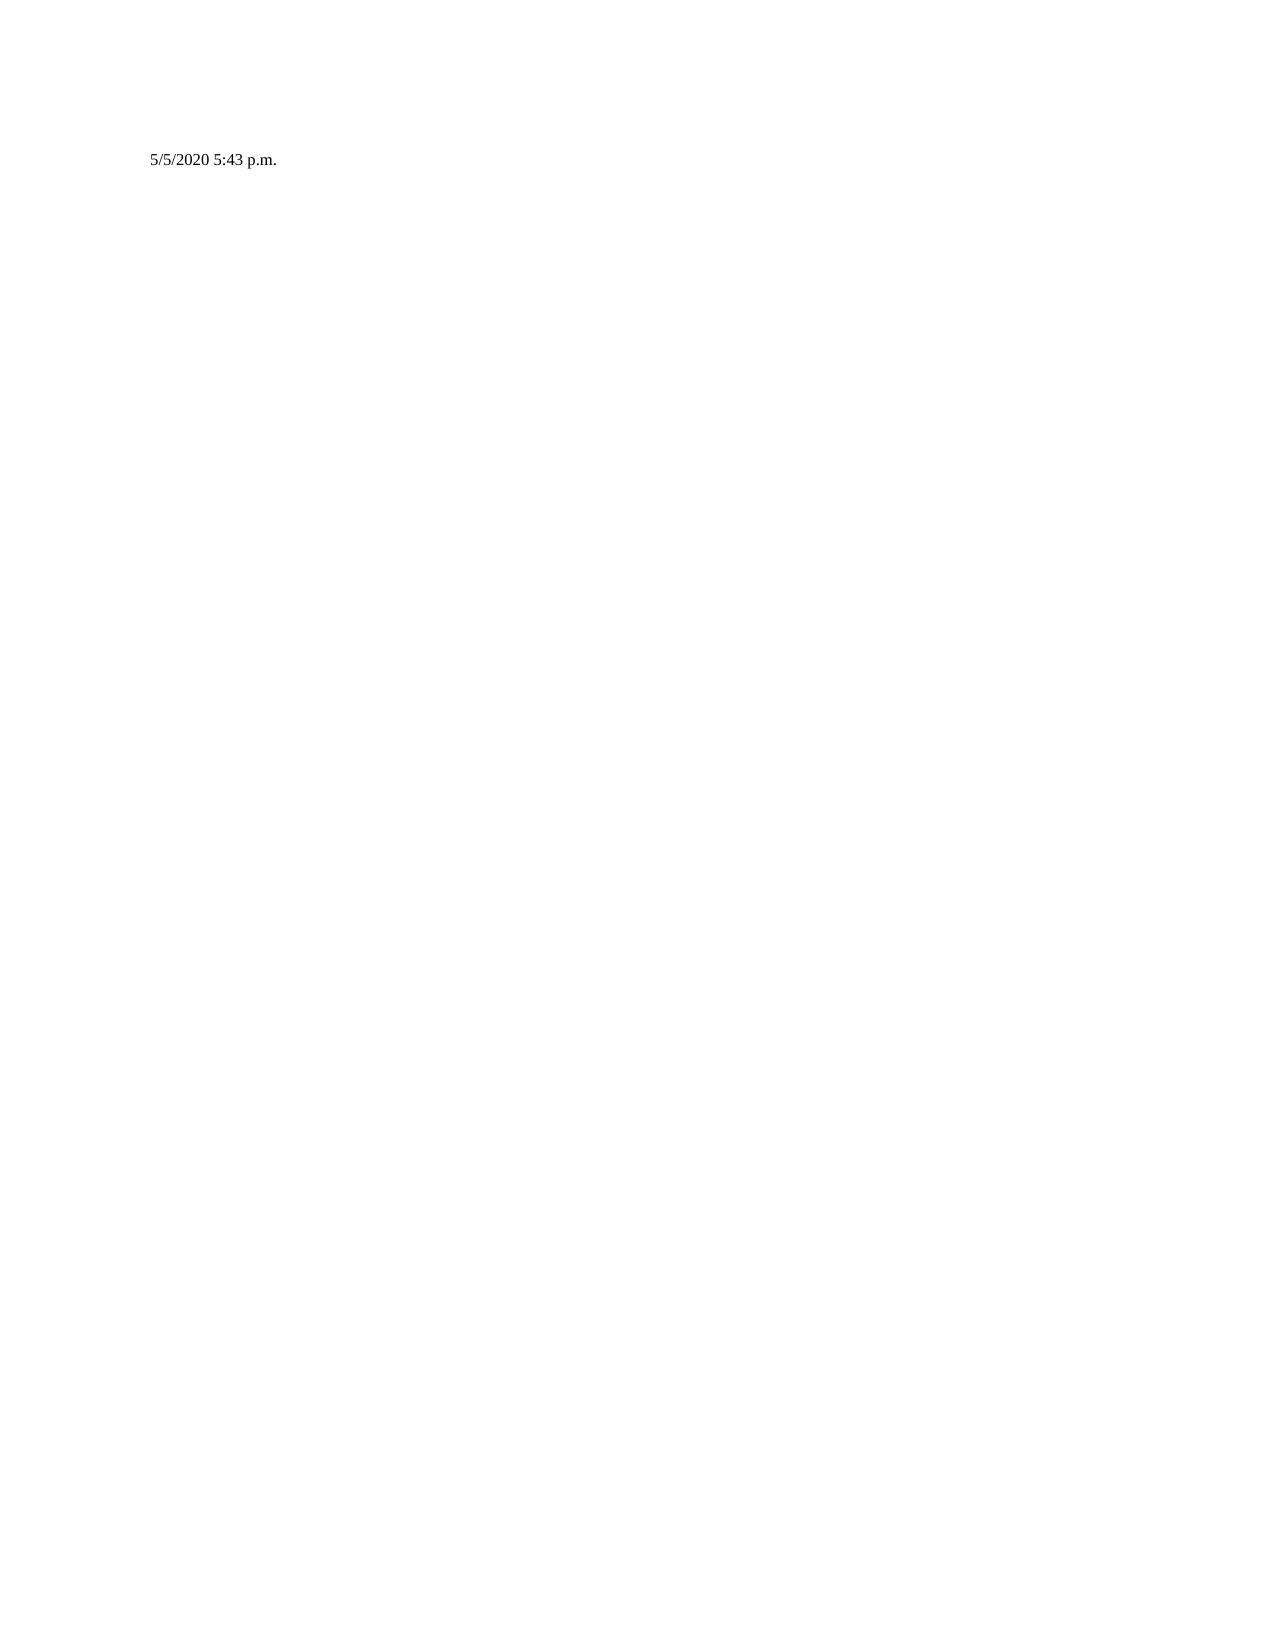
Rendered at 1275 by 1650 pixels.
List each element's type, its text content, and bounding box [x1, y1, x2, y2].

text 5/5/2020 5:43 p.m. [150, 150, 1125, 169]
